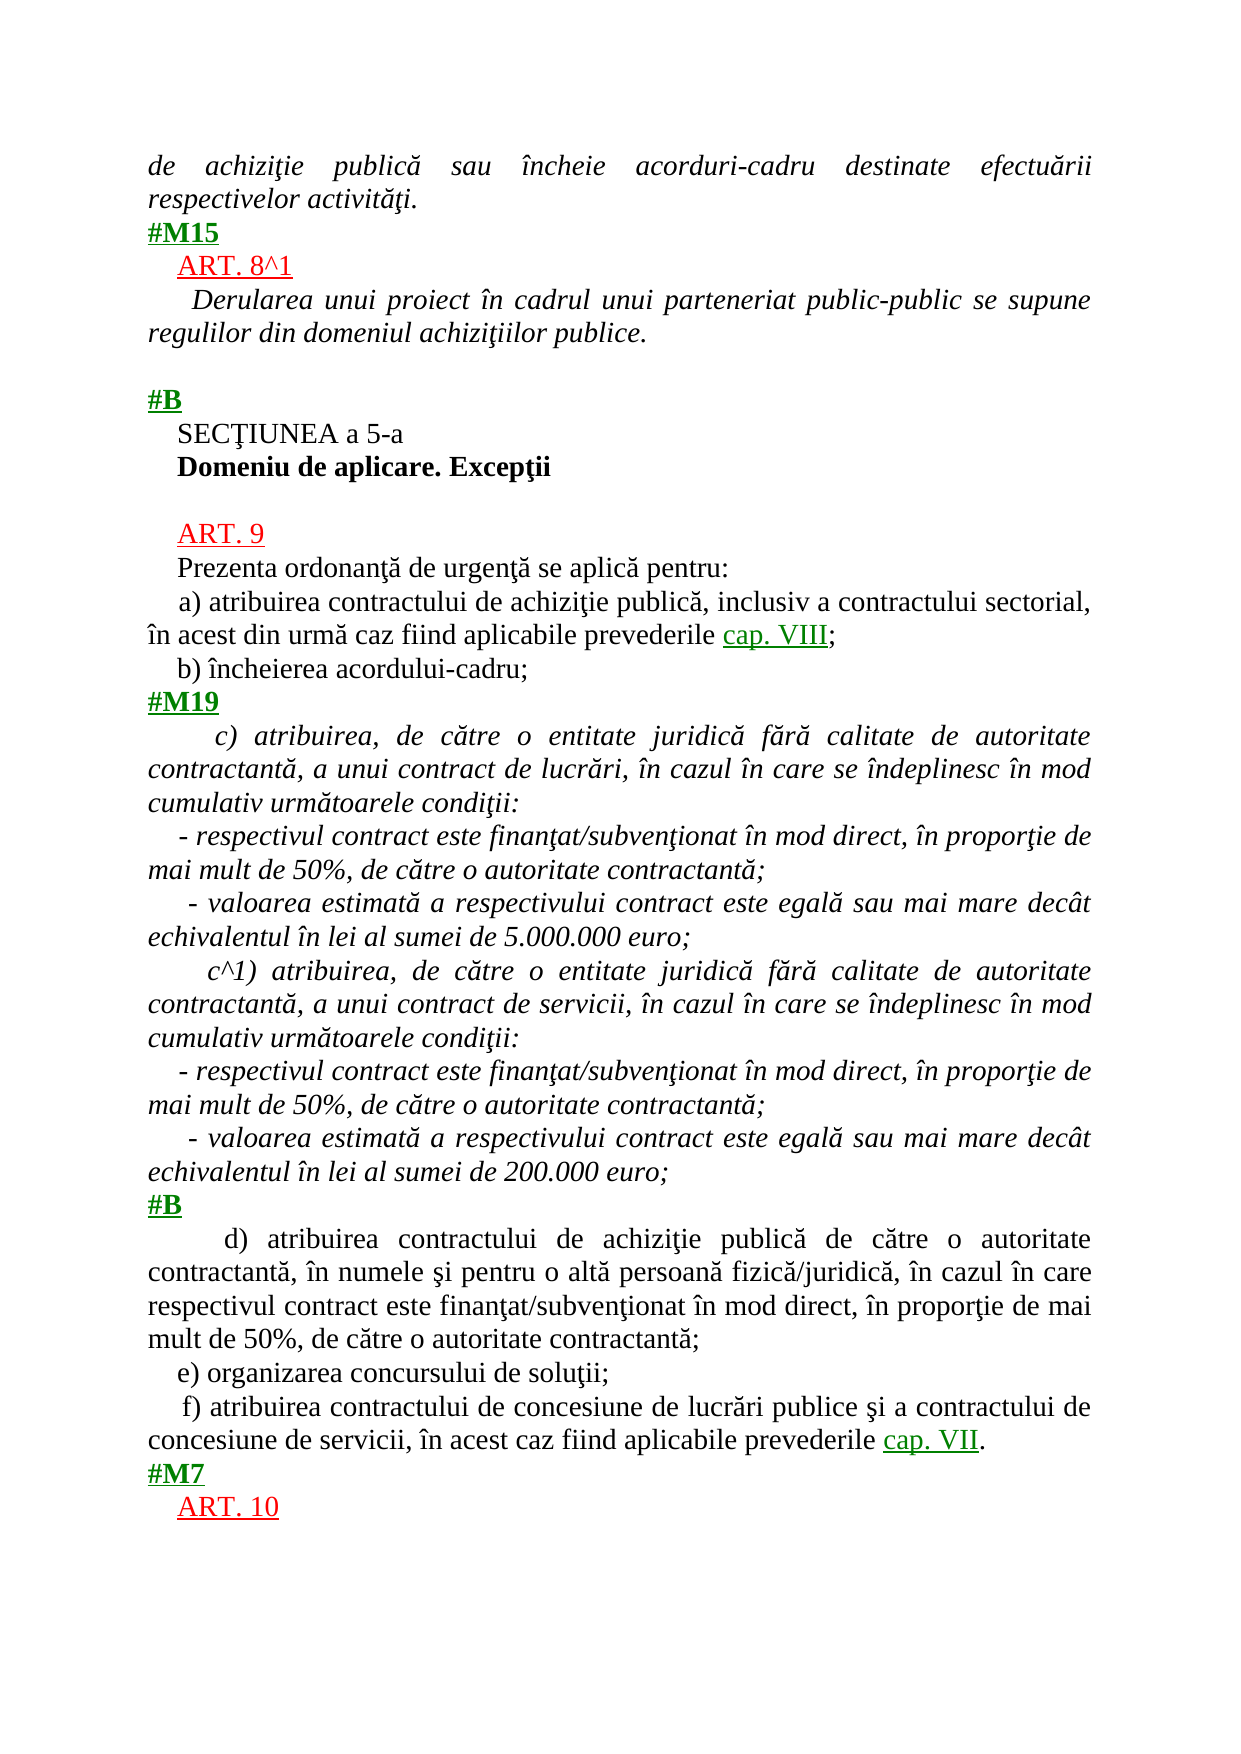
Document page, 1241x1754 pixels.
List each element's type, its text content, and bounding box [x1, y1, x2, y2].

text SECŢIUNEA a 5-a [148, 416, 1093, 449]
text ART. 10 [148, 1489, 1093, 1523]
text Domeniu de aplicare. Excepţii [148, 449, 1093, 483]
text a) atribuirea contractului de achiziţie publică, inclusiv a contractului sectorial, în acest din urmă caz fiind aplicabile prevederile cap. VIII; [148, 584, 1093, 651]
text c) atribuirea, de către o entitate juridică fără calitate de autoritate contractantă, a unui contract de lucrări, în cazul în care se îndeplinesc în mod cumulativ următoarele condiţii: [148, 718, 1093, 818]
text - valoarea estimată a respectivului contract este egală sau mai mare decât echivalentul în lei al sumei de 200.000 euro; [148, 1120, 1093, 1187]
text ART. 9 [148, 517, 1093, 550]
text e) organizarea concursului de soluţii; [148, 1355, 1093, 1389]
text ART. 8^1 [148, 248, 1093, 282]
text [148, 148, 1093, 215]
text c^1) atribuirea, de către o entitate juridică fără calitate de autoritate contractantă, a unui contract de servicii, în cazul în care se îndeplinesc în mod cumulativ următoarele condiţii: [148, 953, 1093, 1053]
text Prezenta ordonanţă de urgenţă se aplică pentru: [148, 550, 1093, 584]
text #B [148, 382, 1093, 416]
text f) atribuirea contractului de concesiune de lucrări publice şi a contractului de concesiune de servicii, în acest caz fiind aplicabile prevederile cap. VII. [148, 1389, 1093, 1456]
text #M15 [148, 215, 1093, 248]
text - respectivul contract este finanţat/subvenţionat în mod direct, în proporţie de mai mult de 50%, de către o autoritate contractantă; [148, 818, 1093, 886]
text b) încheierea acordului-cadru; [148, 651, 1093, 684]
text #M19 [148, 684, 1093, 718]
text #B [148, 1187, 1093, 1221]
text Derularea unui proiect în cadrul unui parteneriat public-public se supune regulilor din domeniul achiziţiilor publice. [148, 282, 1093, 349]
text - valoarea estimată a respectivului contract este egală sau mai mare decât echivalentul în lei al sumei de 5.000.000 euro; [148, 886, 1093, 953]
text d) atribuirea contractului de achiziţie publică de către o autoritate contractantă, în numele şi pentru o altă persoană fizică/juridică, în cazul în care respectivul contract este finanţat/subvenţionat în mod direct, în proporţie de mai mult de 50%, de către o autoritate contractantă; [148, 1221, 1093, 1355]
text - respectivul contract este finanţat/subvenţionat în mod direct, în proporţie de mai mult de 50%, de către o autoritate contractantă; [148, 1053, 1093, 1120]
text #M7 [148, 1456, 1093, 1489]
